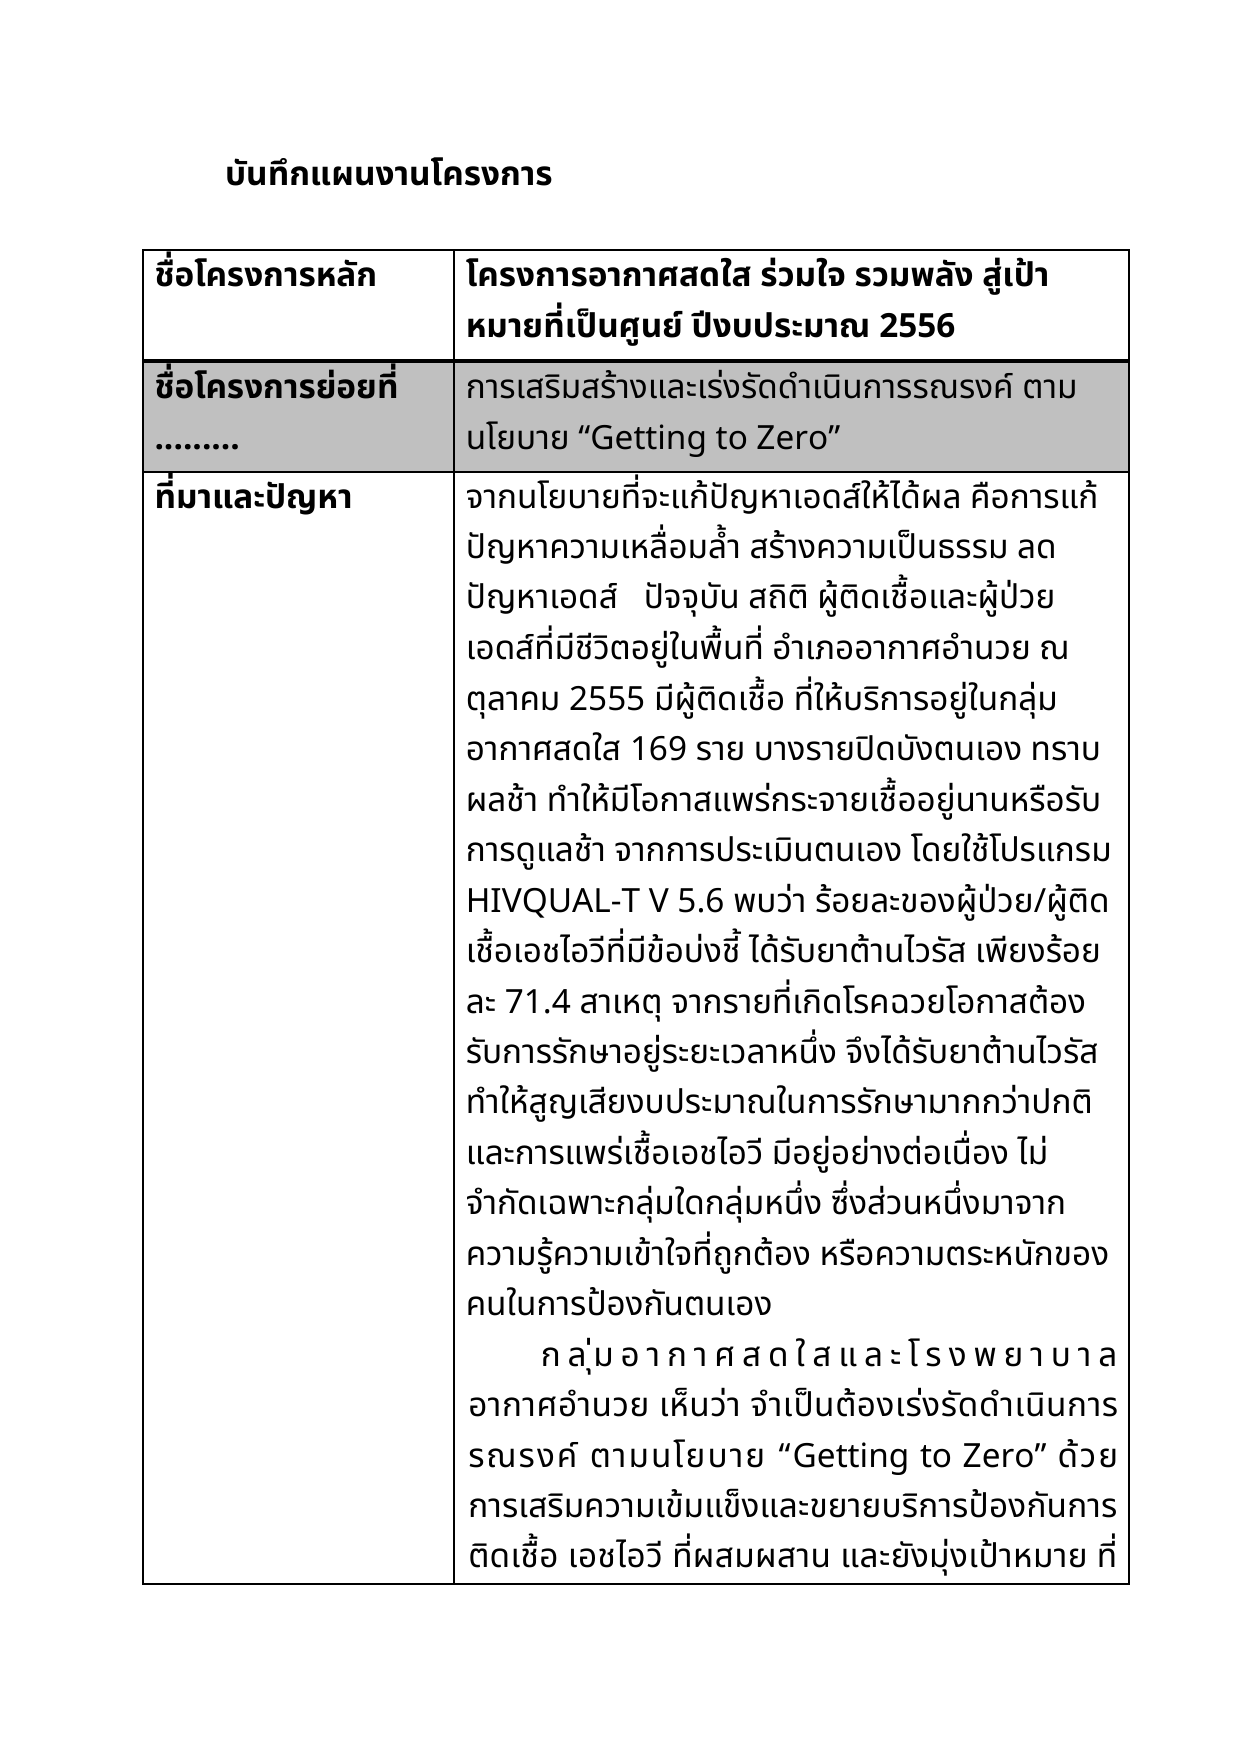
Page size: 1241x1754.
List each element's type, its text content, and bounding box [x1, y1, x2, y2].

table_cell ที่มาและปัญหา [144, 473, 453, 1583]
text บันทึกแผนงานโครงการ [225, 150, 1053, 200]
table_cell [455, 473, 1128, 1583]
table_header โครงการอากาศสดใส ร่วมใจ รวมพลัง สู่เป้าหมายที่เป็นศูนย์ ปีงบประมาณ 2556 [455, 251, 1128, 359]
table_cell การเสริมสร้างและเร่งรัดดำเนินการรณรงค์ ตามนโยบาย “Getting to Zero” [455, 363, 1128, 471]
table_cell ชื่อโครงการย่อยที่ ......... [144, 363, 453, 471]
table_header ชื่อโครงการหลัก [144, 251, 453, 359]
